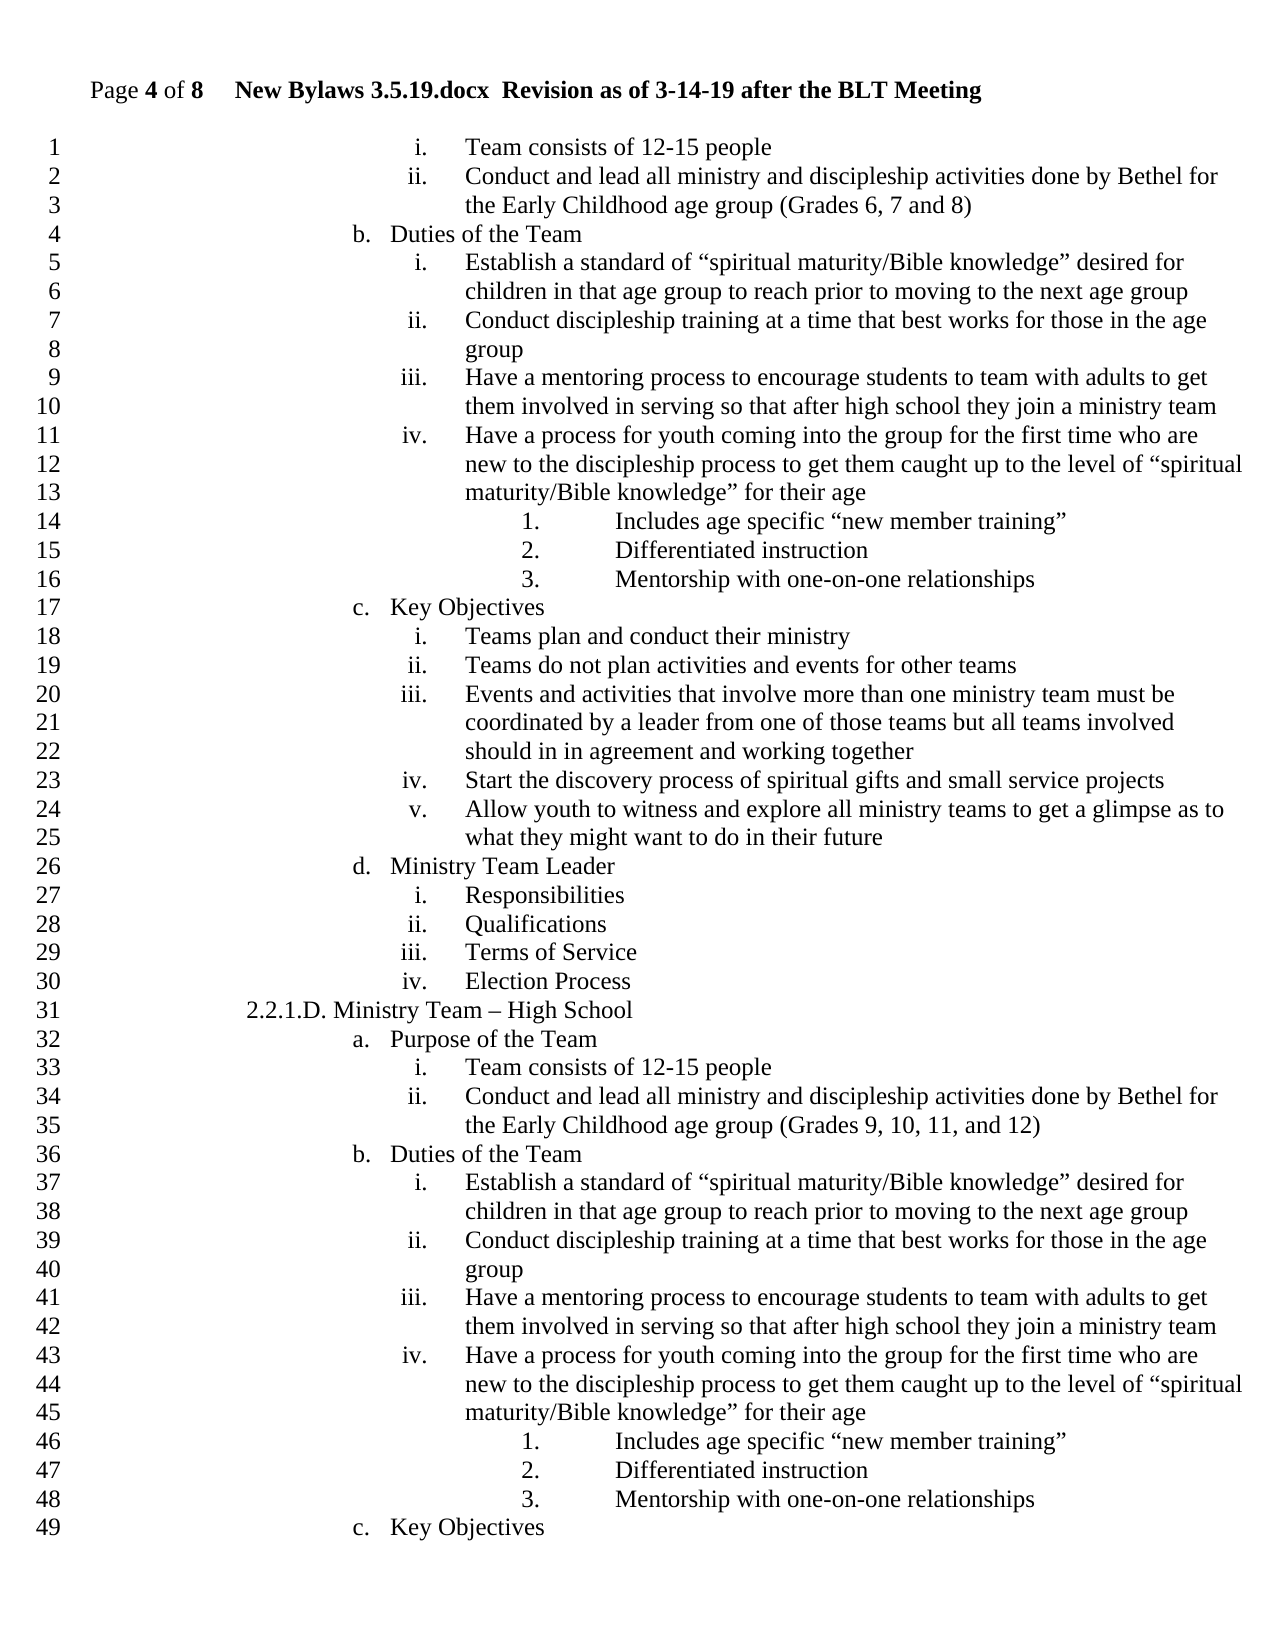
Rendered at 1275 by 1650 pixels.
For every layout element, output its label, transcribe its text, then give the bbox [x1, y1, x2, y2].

list Allow youth to witness and explore all ministry teams to get a glimpse as to what they might want to do in their future [427, 794, 1245, 851]
list Conduct discipleship training at a time that best works for those in the age group [427, 305, 1245, 362]
list Mentorship with one-on-one relationships [521, 1484, 1245, 1512]
list Responsibilities [427, 880, 1245, 909]
list Conduct and lead all ministry and discipleship activities done by Bethel for the Early Childhood age group (Grades 9, 10, 11, and 12) [427, 1081, 1245, 1139]
list Teams do not plan activities and events for other teams [427, 650, 1245, 679]
list Have a process for youth coming into the group for the first time who are new to the discipleship process to get them caught up to the level of “spiritual maturity/Bible knowledge” for their age [427, 1340, 1245, 1426]
list Conduct and lead all ministry and discipleship activities done by Bethel for the Early Childhood age group (Grades 6, 7 and 8) [427, 161, 1245, 219]
list Events and activities that involve more than one ministry team must be coordinated by a leader from one of those teams but all teams involved should in in agreement and working together [427, 679, 1245, 765]
text 2.2.1.D. Ministry Team – High School [240, 995, 1245, 1024]
list Key Objectives [352, 1512, 1245, 1541]
list Conduct discipleship training at a time that best works for those in the age group [427, 1225, 1245, 1282]
list Differentiated instruction [521, 1455, 1245, 1484]
list Establish a standard of “spiritual maturity/Bible knowledge” desired for children in that age group to reach prior to moving to the next age group [427, 1167, 1245, 1225]
list Have a mentoring process to encourage students to team with adults to get them involved in serving so that after high school they join a ministry team [427, 1282, 1245, 1340]
list Teams plan and conduct their ministry [427, 621, 1245, 650]
list Terms of Service [427, 937, 1245, 966]
list Duties of the Team [352, 219, 1245, 247]
list Includes age specific “new member training” [521, 506, 1245, 535]
list Includes age specific “new member training” [521, 1426, 1245, 1455]
list Establish a standard of “spiritual maturity/Bible knowledge” desired for children in that age group to reach prior to moving to the next age group [427, 247, 1245, 305]
list Differentiated instruction [521, 535, 1245, 564]
list Key Objectives [352, 592, 1245, 621]
list Purpose of the Team [352, 1024, 1245, 1052]
list Team consists of 12-15 people [427, 1052, 1245, 1081]
list Qualifications [427, 909, 1245, 937]
list Ministry Team Leader [352, 851, 1245, 880]
list Team consists of 12-15 people [427, 132, 1245, 161]
list Have a mentoring process to encourage students to team with adults to get them involved in serving so that after high school they join a ministry team [427, 362, 1245, 420]
list Election Process [427, 966, 1245, 995]
list Have a process for youth coming into the group for the first time who are new to the discipleship process to get them caught up to the level of “spiritual maturity/Bible knowledge” for their age [427, 420, 1245, 506]
list Duties of the Team [352, 1139, 1245, 1167]
list Mentorship with one-on-one relationships [521, 564, 1245, 592]
list Start the discovery process of spiritual gifts and small service projects [427, 765, 1245, 794]
